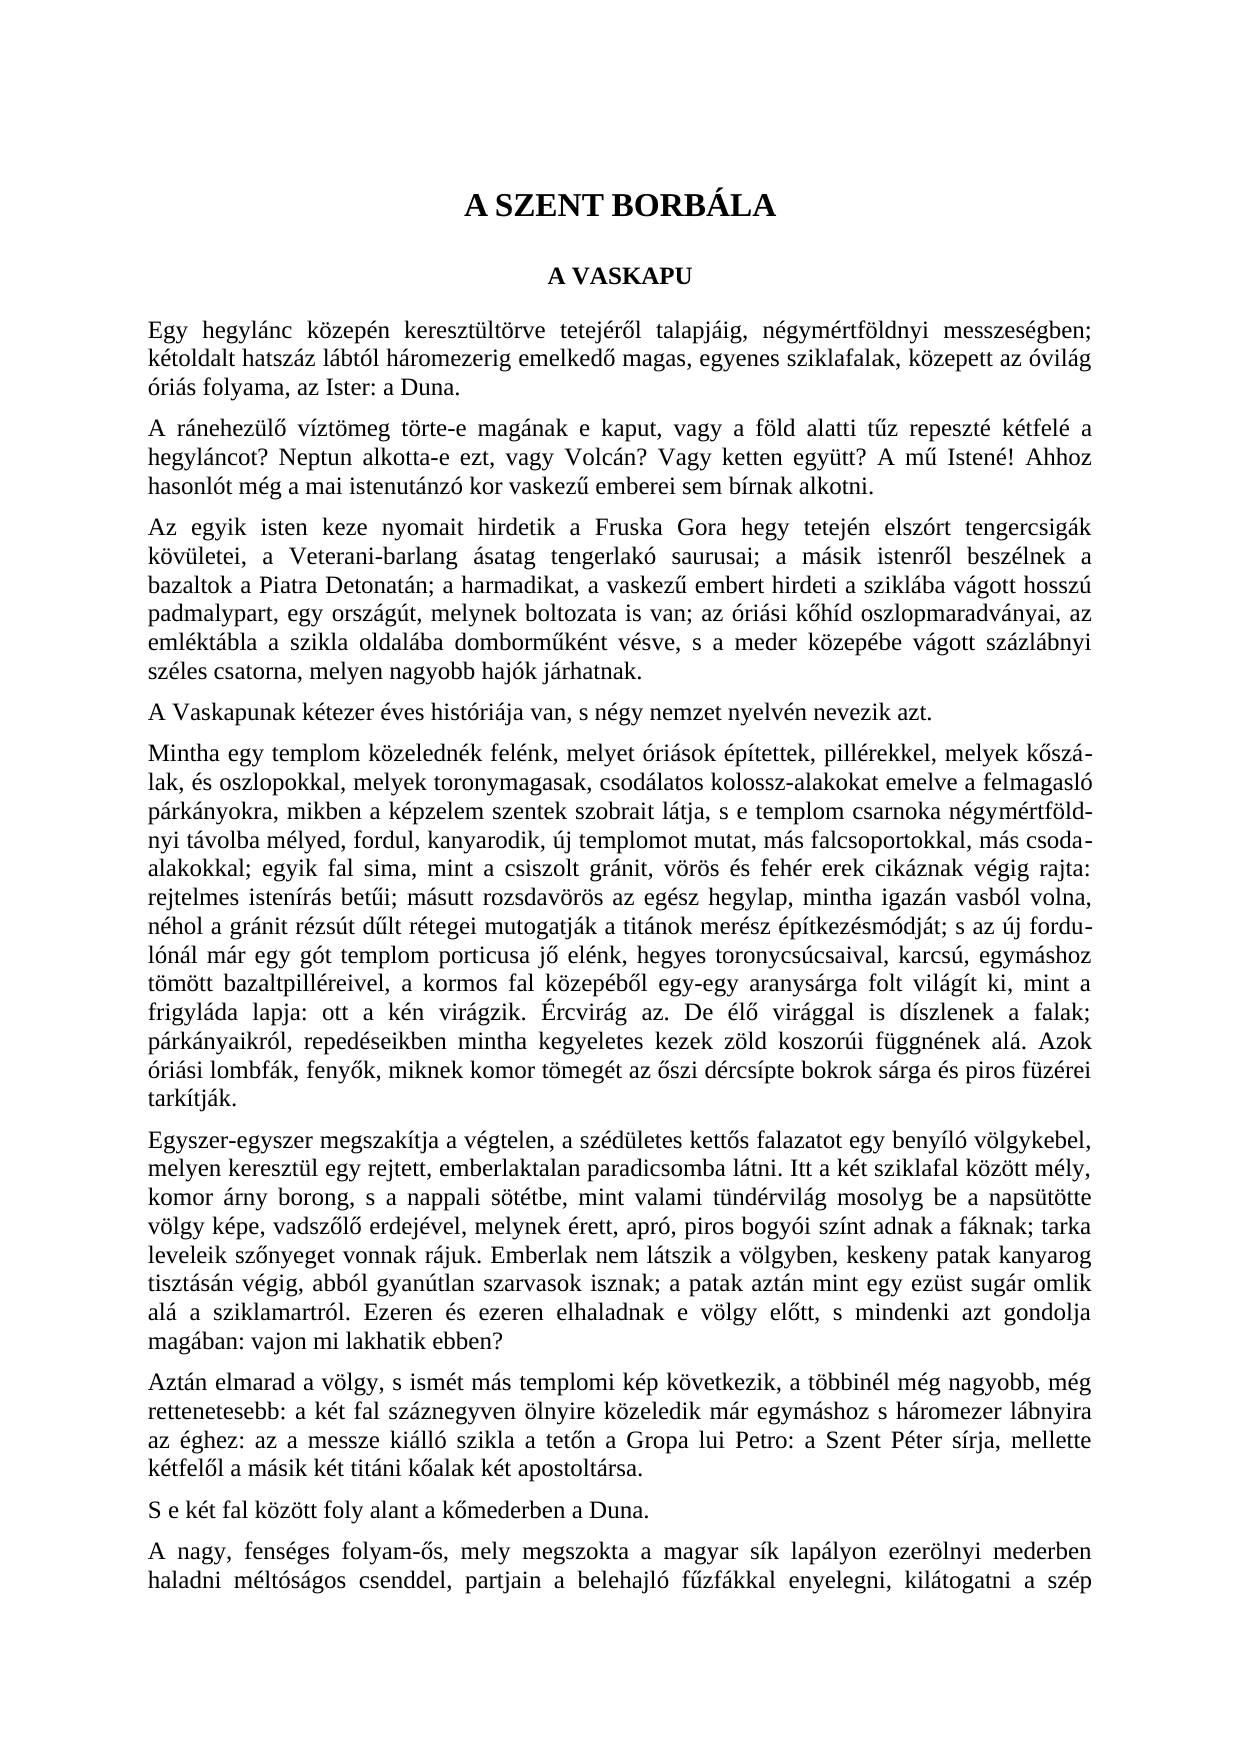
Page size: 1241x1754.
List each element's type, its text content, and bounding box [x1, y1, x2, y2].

subtitle A VASKAPU [148, 261, 1093, 290]
text Mintha egy templom közelednék felénk, melyet óriások építettek, pillérekkel, melyek kőszálak, és oszlopokkal, melyek toronymagasak, csodálatos kolossz-alakokat emelve a felmagasló párkányokra, mikben a képzelem szentek szobrait látja, s e templom csarnoka négymértföldnyi távolba mélyed, fordul, kanyarodik, új templomot mutat, más falcsoportokkal, más csodaalakokkal; egyik fal sima, mint a csiszolt gránit, vörös és fehér erek cikáznak végig rajta: rejtelmes istenírás betűi; másutt rozsdavörös az egész hegylap, mintha igazán vasból volna, néhol a gránit rézsút dűlt rétegei mutogatják a titánok merész építkezésmódját; s az új fordulónál már egy gót templom porticusa jő elénk, hegyes toronycsúcsaival, karcsú, egymáshoz tömött bazaltpilléreivel, a kormos fal közepéből egy-egy aranysárga folt világít ki, mint a frigyláda lapja: ott a kén virágzik. Ércvirág az. De élő virággal is díszlenek a falak; párkányaikról, repedéseikben mintha kegyeletes kezek zöld koszorúi függnének alá. Azok óriási lombfák, fenyők, miknek komor tömegét az őszi dércsípte bokrok sárga és piros füzérei tarkítják. [148, 738, 1093, 1112]
subtitle A SZENT BORBÁLA [148, 185, 1093, 223]
text A ránehezülő víztömeg törte-e magának e kaput, vagy a föld alatti tűz repeszté kétfelé a hegyláncot? Neptun alkotta-e ezt, vagy Volcán? Vagy ketten együtt? A mű Istené! Ahhoz hasonlót még a mai istenutánzó kor vaskezű emberei sem bírnak alkotni. [148, 413, 1093, 500]
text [148, 1536, 1093, 1593]
text Aztán elmarad a völgy, s ismét más templomi kép következik, a többinél még nagyobb, még rettenetesebb: a két fal száznegyven ölnyire közeledik már egymáshoz s háromezer lábnyira az éghez: az a messze kiálló szikla a tetőn a Gropa lui Petro: a Szent Péter sírja, mellette kétfelől a másik két titáni kőalak két apostoltársa. [148, 1367, 1093, 1482]
text Egy hegylánc közepén keresztültörve tetejéről talapjáig, négymértföldnyi messzeségben; kétoldalt hatszáz lábtól háromezerig emelkedő magas, egyenes sziklafalak, közepett az óvilág óriás folyama, az Ister: a Duna. [148, 315, 1093, 401]
text Az egyik isten keze nyomait hirdetik a Fruska Gora hegy tetején elszórt tengercsigák kövületei, a Veterani-barlang ásatag tengerlakó saurusai; a másik istenről beszélnek a bazaltok a Piatra Detonatán; a harmadikat, a vaskezű embert hirdeti a sziklába vágott hosszú padmalypart, egy országút, melynek boltozata is van; az óriási kőhíd oszlopmaradványai, az emléktábla a szikla oldalába domborműként vésve, s a meder közepébe vágott százlábnyi széles csatorna, melyen nagyobb hajók járhatnak. [148, 512, 1093, 685]
text S e két fal között foly alant a kőmederben a Duna. [148, 1495, 1093, 1523]
text Egyszer-egyszer megszakítja a végtelen, a szédületes kettős falazatot egy benyíló völgykebel, melyen keresztül egy rejtett, emberlaktalan paradicsomba látni. Itt a két sziklafal között mély, komor árny borong, s a nappali sötétbe, mint valami tündérvilág mosolyg be a napsütötte völgy képe, vadszőlő erdejével, melynek érett, apró, piros bogyói színt adnak a fáknak; tarka leveleik szőnyeget vonnak rájuk. Emberlak nem látszik a völgyben, keskeny patak kanyarog tisztásán végig, abból gyanútlan szarvasok isznak; a patak aztán mint egy ezüst sugár omlik alá a sziklamartról. Ezeren és ezeren elhaladnak e völgy előtt, s mindenki azt gondolja magában: vajon mi lakhatik ebben? [148, 1125, 1093, 1355]
text A Vaskapunak kétezer éves históriája van, s négy nemzet nyelvén nevezik azt. [148, 697, 1093, 726]
